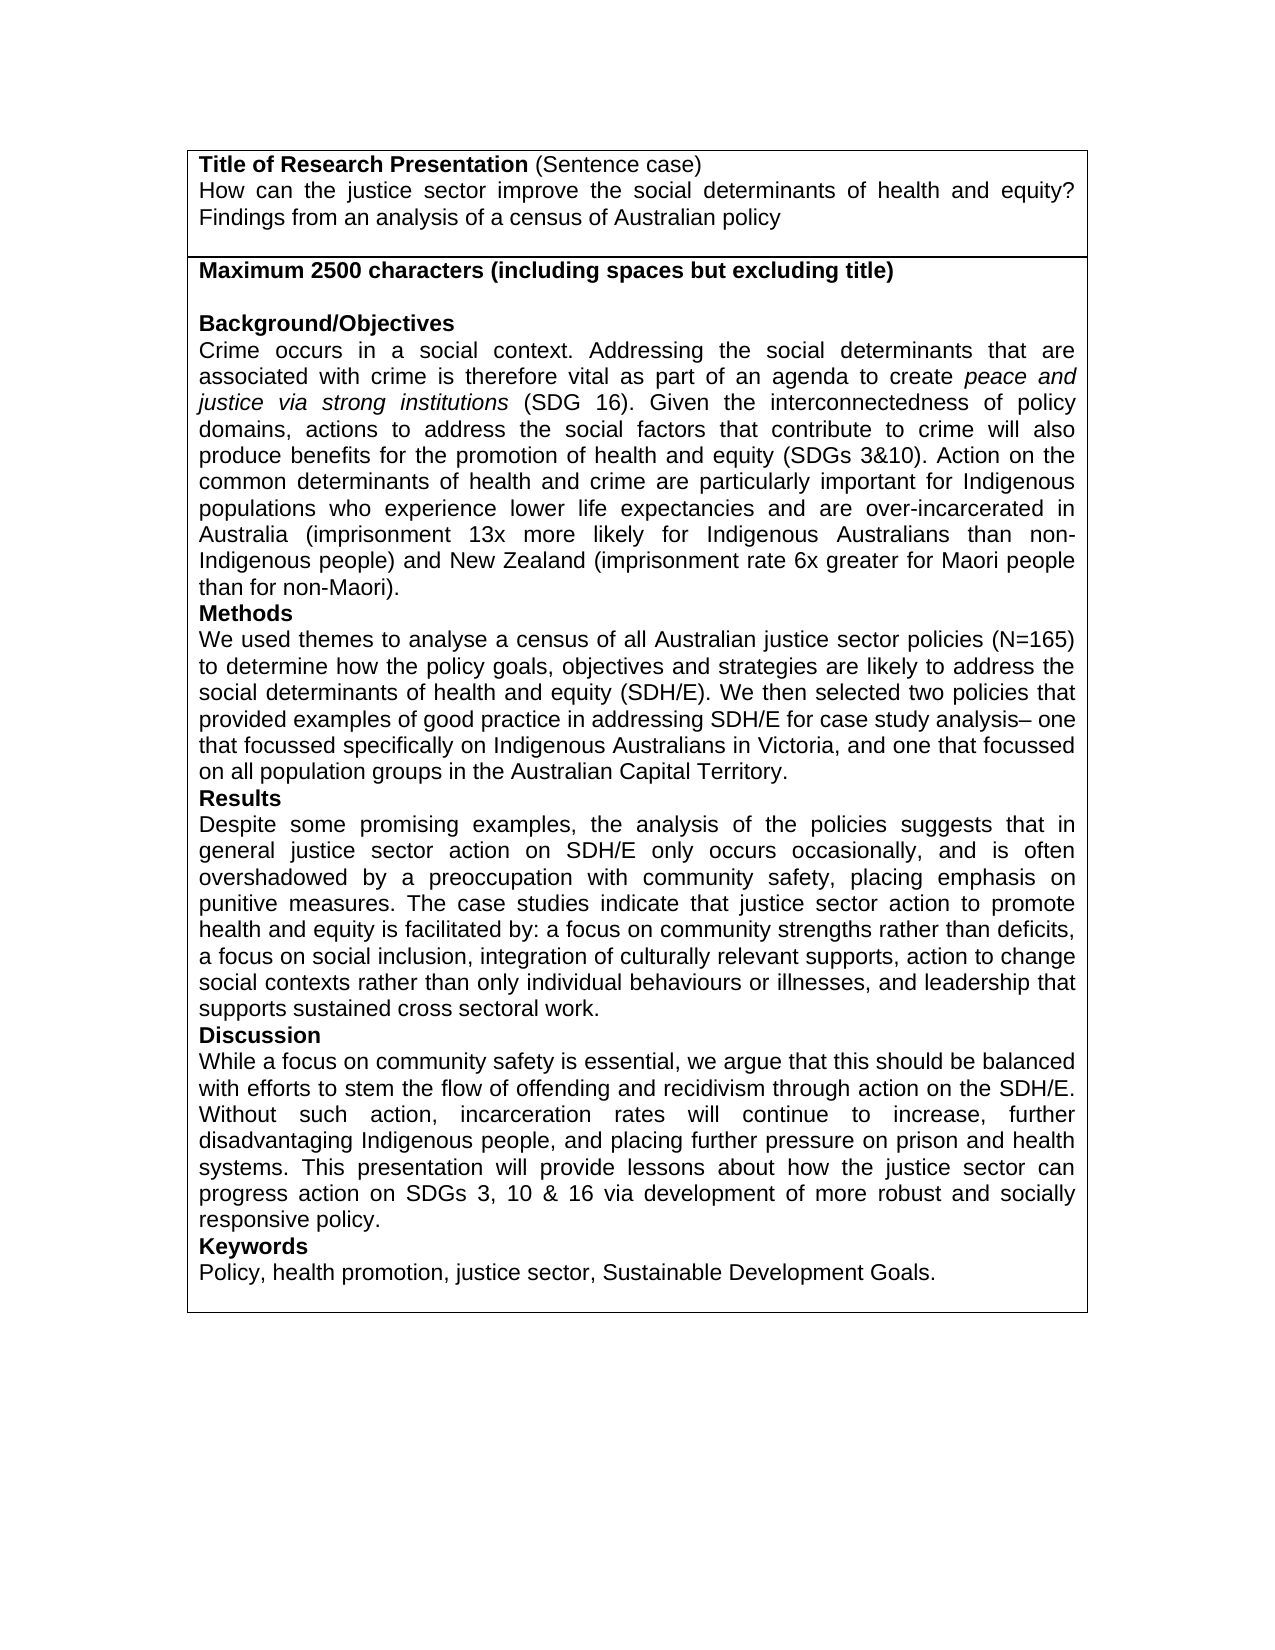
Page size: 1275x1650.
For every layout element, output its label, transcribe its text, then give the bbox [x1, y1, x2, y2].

table_cell Maximum 2500 characters (including spaces but excluding title) Background/Objectives Crime occurs in a social context. Addressing the social determinants that are associated with crime is therefore vital as part of an agenda to create peace and justice via strong institutions (SDG 16). Given the interconnectedness of policy domains, actions to address the social factors that contribute to crime will also produce benefits for the promotion of health and equity (SDGs 3&10). Action on the common determinants of health and crime are particularly important for Indigenous populations who experience lower life expectancies and are over-incarcerated in Australia (imprisonment 13x more likely for Indigenous Australians than non-Indigenous people) and New Zealand (imprisonment rate 6x greater for Maori people than for non-Maori). Methods We used themes to analyse a census of all Australian justice sector policies (N=165) to determine how the policy goals, objectives and strategies are likely to address the social determinants of health and equity (SDH/E). We then selected two policies that provided examples of good practice in addressing SDH/E for case study analysis– one that focussed specifically on Indigenous Australians in Victoria, and one that focussed on all population groups in the Australian Capital Territory. Results Despite some promising examples, the analysis of the policies suggests that in general justice sector action on SDH/E only occurs occasionally, and is often overshadowed by a preoccupation with community safety, placing emphasis on punitive measures. The case studies indicate that justice sector action to promote health and equity is facilitated by: a focus on community strengths rather than deficits, a focus on social inclusion, integration of culturally relevant supports, action to change social contexts rather than only individual behaviours or illnesses, and leadership that supports sustained cross sectoral work. Discussion While a focus on community safety is essential, we argue that this should be balanced with efforts to stem the flow of offending and recidivism through action on the SDH/E. Without such action, incarceration rates will continue to increase, further disadvantaging Indigenous people, and placing further pressure on prison and health systems. This presentation will provide lessons about how the justice sector can progress action on SDGs 3, 10 & 16 via development of more robust and socially responsive policy. Keywords Policy, health promotion, justice sector, Sustainable Development Goals. [188, 258, 1087, 1312]
table_header Title of Research Presentation (Sentence case) How can the justice sector improve the social determinants of health and equity? Findings from an analysis of a census of Australian policy [188, 151, 1087, 256]
